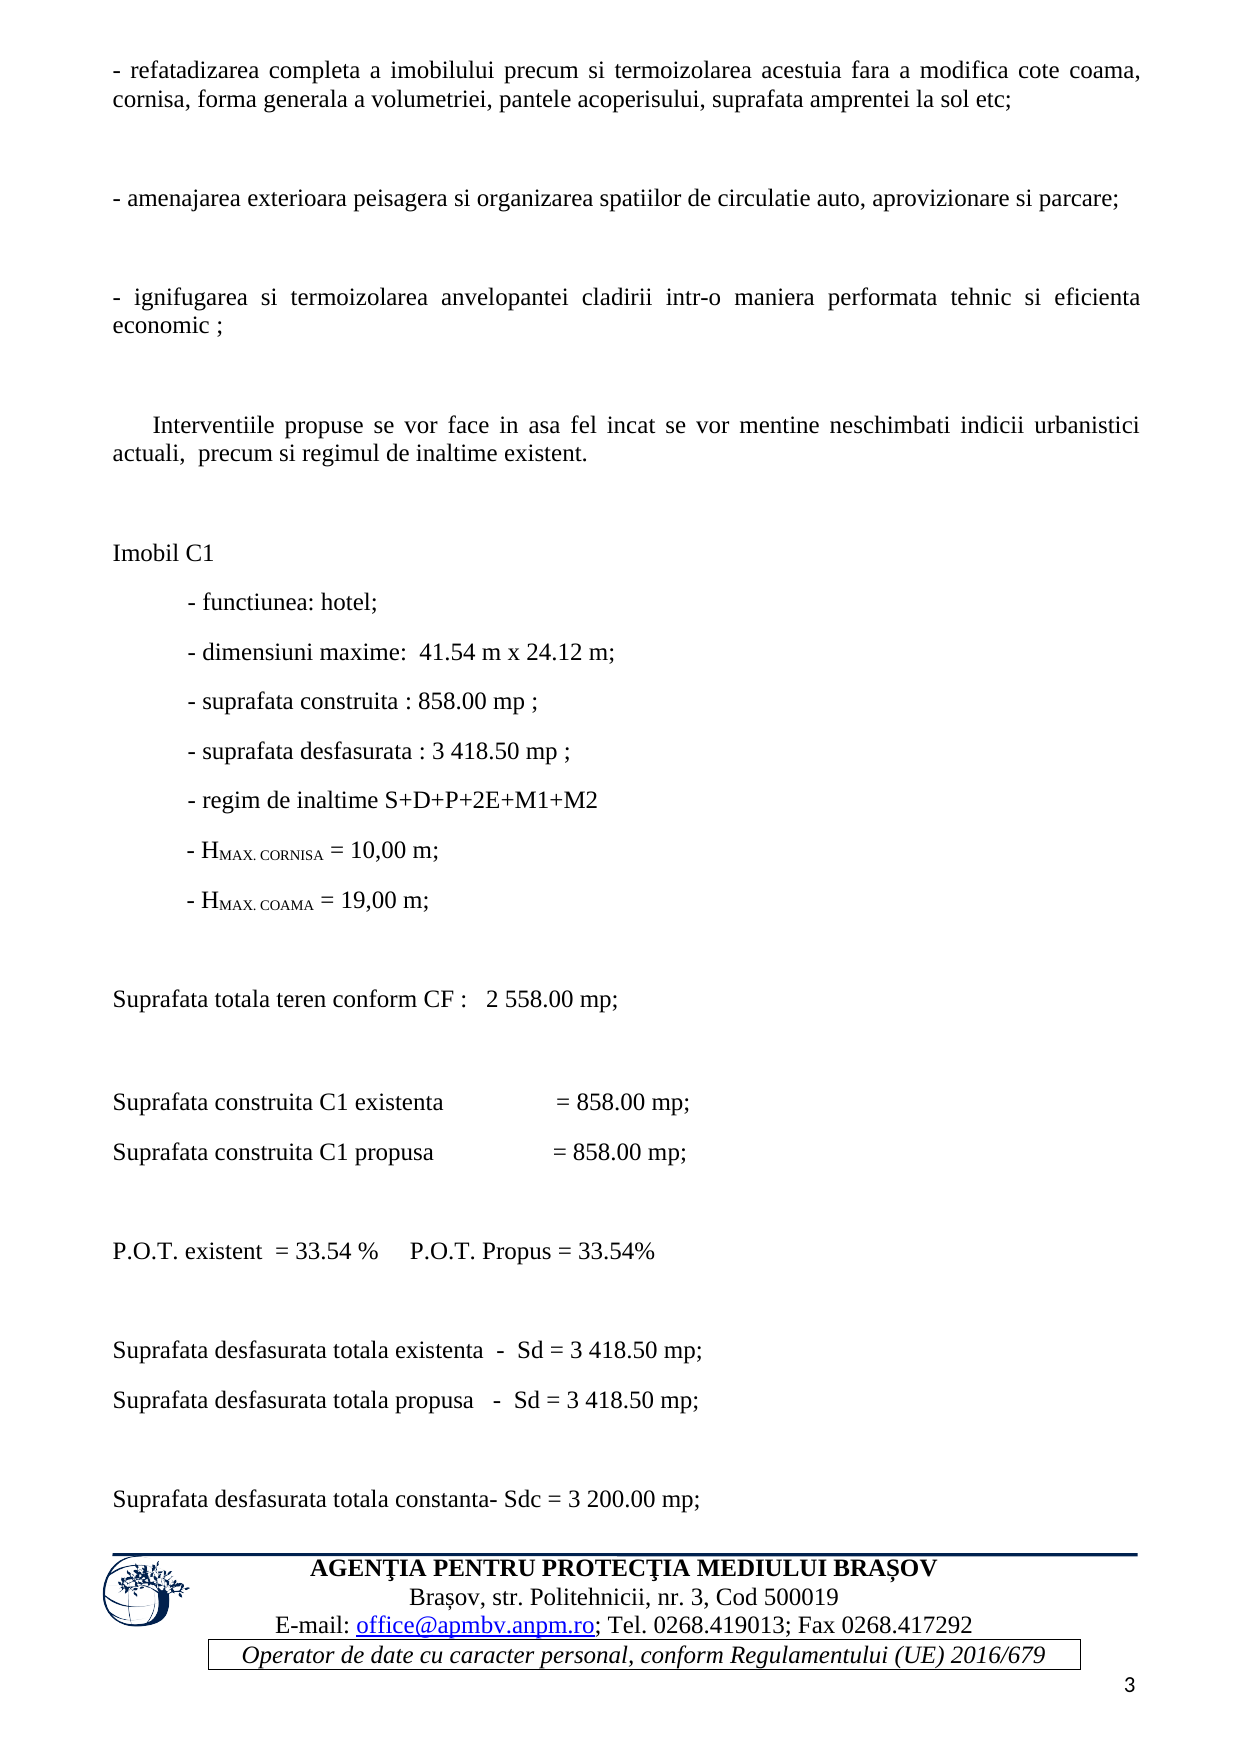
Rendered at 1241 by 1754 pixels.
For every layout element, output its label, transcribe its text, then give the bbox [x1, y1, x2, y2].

text Suprafata desfasurata totala constanta- Sdc = 3 200.00 mp; [112, 1484, 1135, 1513]
text Suprafata desfasurata totala propusa - Sd = 3 418.50 mp; [112, 1385, 1135, 1414]
text - HMAX. CORNISA = 10,00 m; [186, 835, 1142, 864]
text - refatadizarea completa a imobilului precum si termoizolarea acestuia fara a modifica cote coama, cornisa, forma generala a volumetriei, pantele acoperisului, suprafata amprentei la sol etc; [112, 56, 1142, 113]
text P.O.T. existent = 33.54 % P.O.T. Propus = 33.54% [112, 1236, 1135, 1265]
text - suprafata desfasurata : 3 418.50 mp ; [150, 736, 1135, 765]
text Suprafata construita C1 propusa = 858.00 mp; [112, 1137, 1135, 1166]
text Suprafata construita C1 existenta = 858.00 mp; [112, 1087, 1135, 1116]
text - suprafata construita : 858.00 mp ; [150, 686, 1135, 715]
text Suprafata totala teren conform CF : 2 558.00 mp; [112, 984, 1135, 1013]
text - dimensiuni maxime: 41.54 m x 24.12 m; [150, 637, 1135, 666]
text - functiunea: hotel; [112, 587, 1142, 616]
text Suprafata desfasurata totala existenta - Sd = 3 418.50 mp; [112, 1335, 1135, 1364]
text - HMAX. COAMA = 19,00 m; [186, 885, 1142, 913]
text - amenajarea exterioara peisagera si organizarea spatiilor de circulatie auto, aprovizionare si parcare; [112, 183, 1142, 211]
text Interventiile propuse se vor face in asa fel incat se vor mentine neschimbati indicii urbanistici actuali, precum si regimul de inaltime existent. [112, 410, 1142, 467]
text - ignifugarea si termoizolarea anvelopantei cladirii intr-o maniera performata tehnic si eficienta economic ; [112, 282, 1142, 339]
text Imobil C1 [112, 538, 1142, 566]
text - regim de inaltime S+D+P+2E+M1+M2 [150, 786, 1135, 814]
